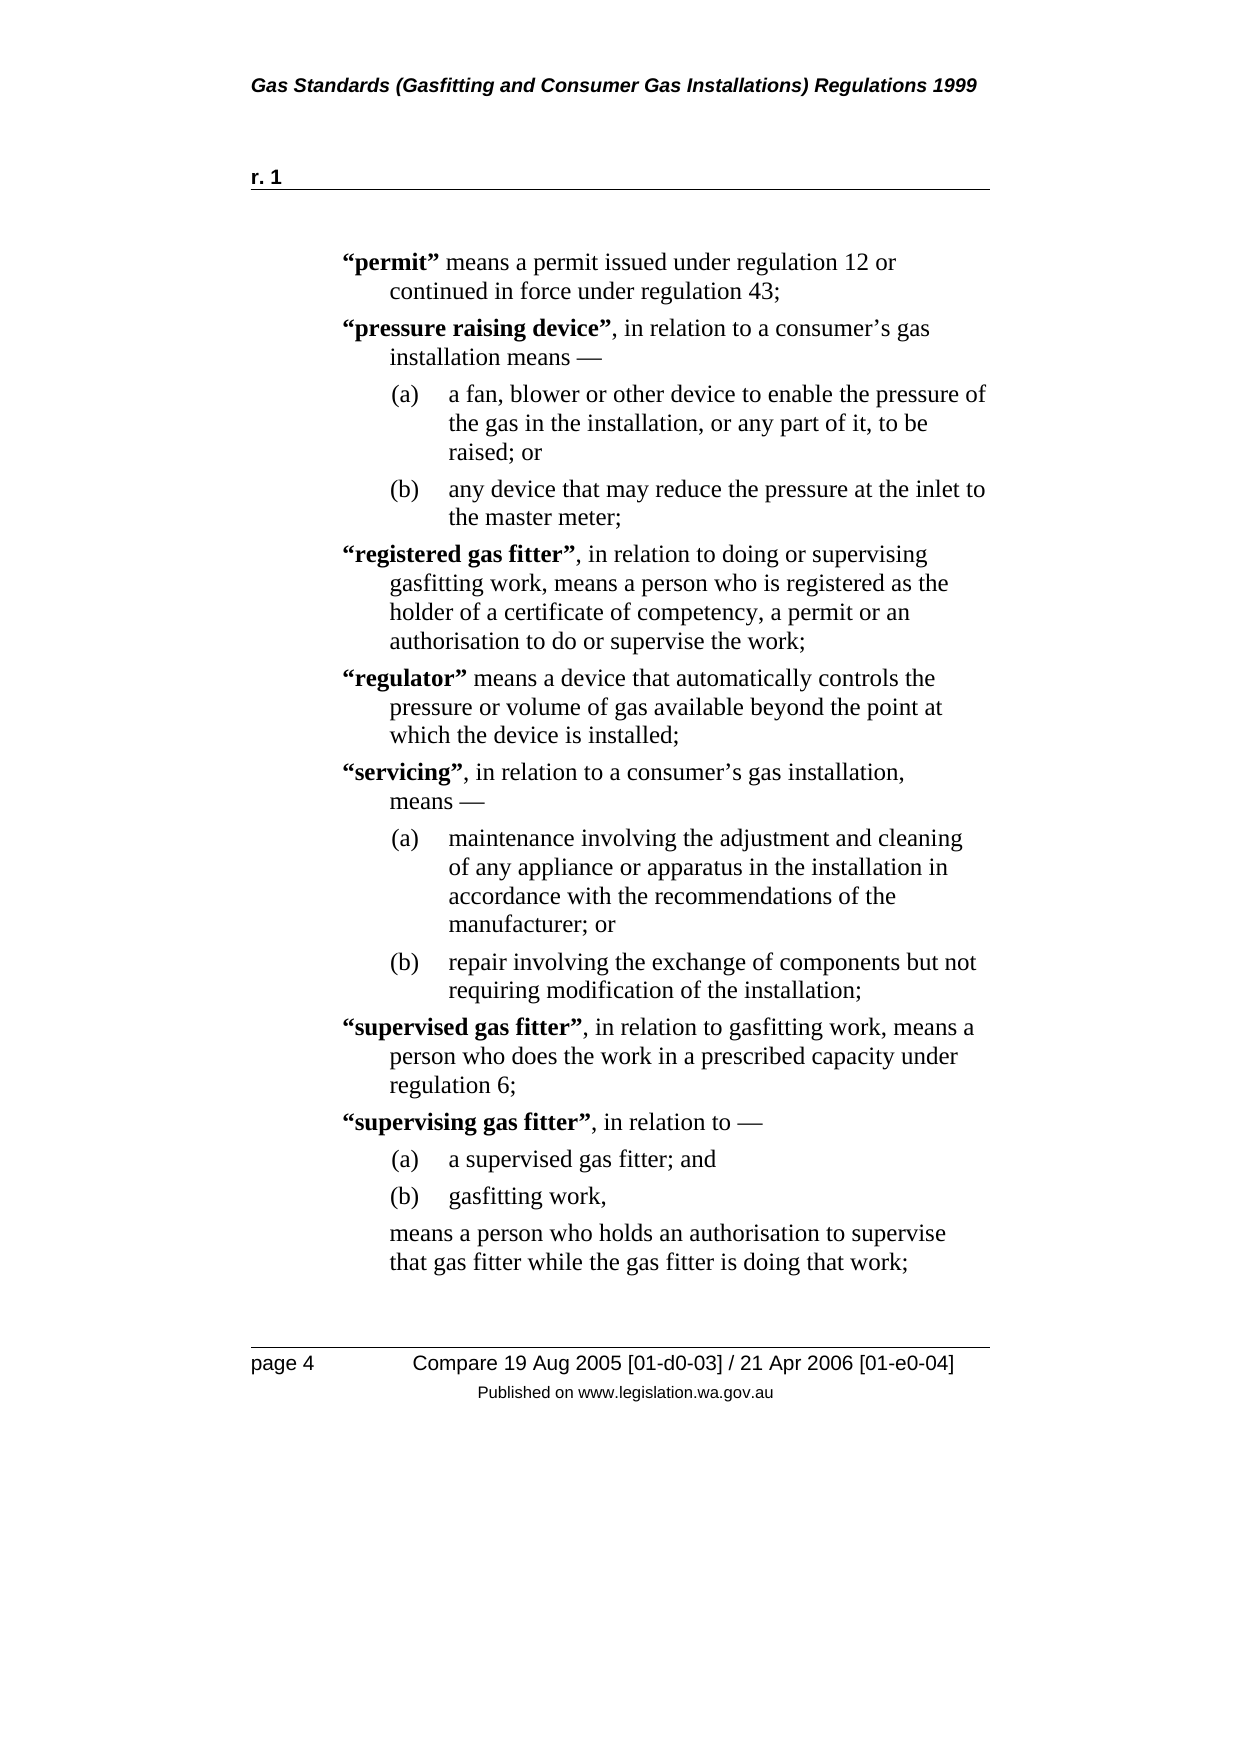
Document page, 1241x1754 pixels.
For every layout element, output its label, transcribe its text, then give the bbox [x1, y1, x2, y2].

text “pressure raising device”, in relation to a consumer’s gas installation means — [251, 313, 990, 371]
text “supervising gas fitter”, in relation to — [251, 1107, 990, 1136]
text (b) gasfitting work, [251, 1181, 990, 1210]
text “regulator” means a device that automatically controls the pressure or volume of gas available beyond the point at which the device is installed; [251, 663, 990, 749]
text means a person who holds an authorisation to supervise that gas fitter while the gas fitter is doing that work; [251, 1218, 990, 1276]
text “servicing”, in relation to a consumer’s gas installation, means — [251, 757, 990, 815]
text (a) maintenance involving the adjustment and cleaning of any appliance or apparatus in the installation in accordance with the recommendations of the manufacturer; or [251, 823, 990, 938]
text (a) a supervised gas fitter; and [251, 1144, 990, 1173]
text “supervised gas fitter”, in relation to gasfitting work, means a person who does the work in a prescribed capacity under regulation 6; [251, 1012, 990, 1099]
text “permit” means a permit issued under regulation 12 or continued in force under regulation 43; [251, 247, 990, 305]
text (a) a fan, blower or other device to enable the pressure of the gas in the installation, or any part of it, to be raised; or [251, 379, 990, 465]
text (b) repair involving the exchange of components but not requiring modification of the installation; [251, 947, 990, 1004]
text “registered gas fitter”, in relation to doing or supervising gasfitting work, means a person who is registered as the holder of a certificate of competency, a permit or an authorisation to do or supervise the work; [251, 539, 990, 654]
text (b) any device that may reduce the pressure at the inlet to the master meter; [251, 474, 990, 531]
